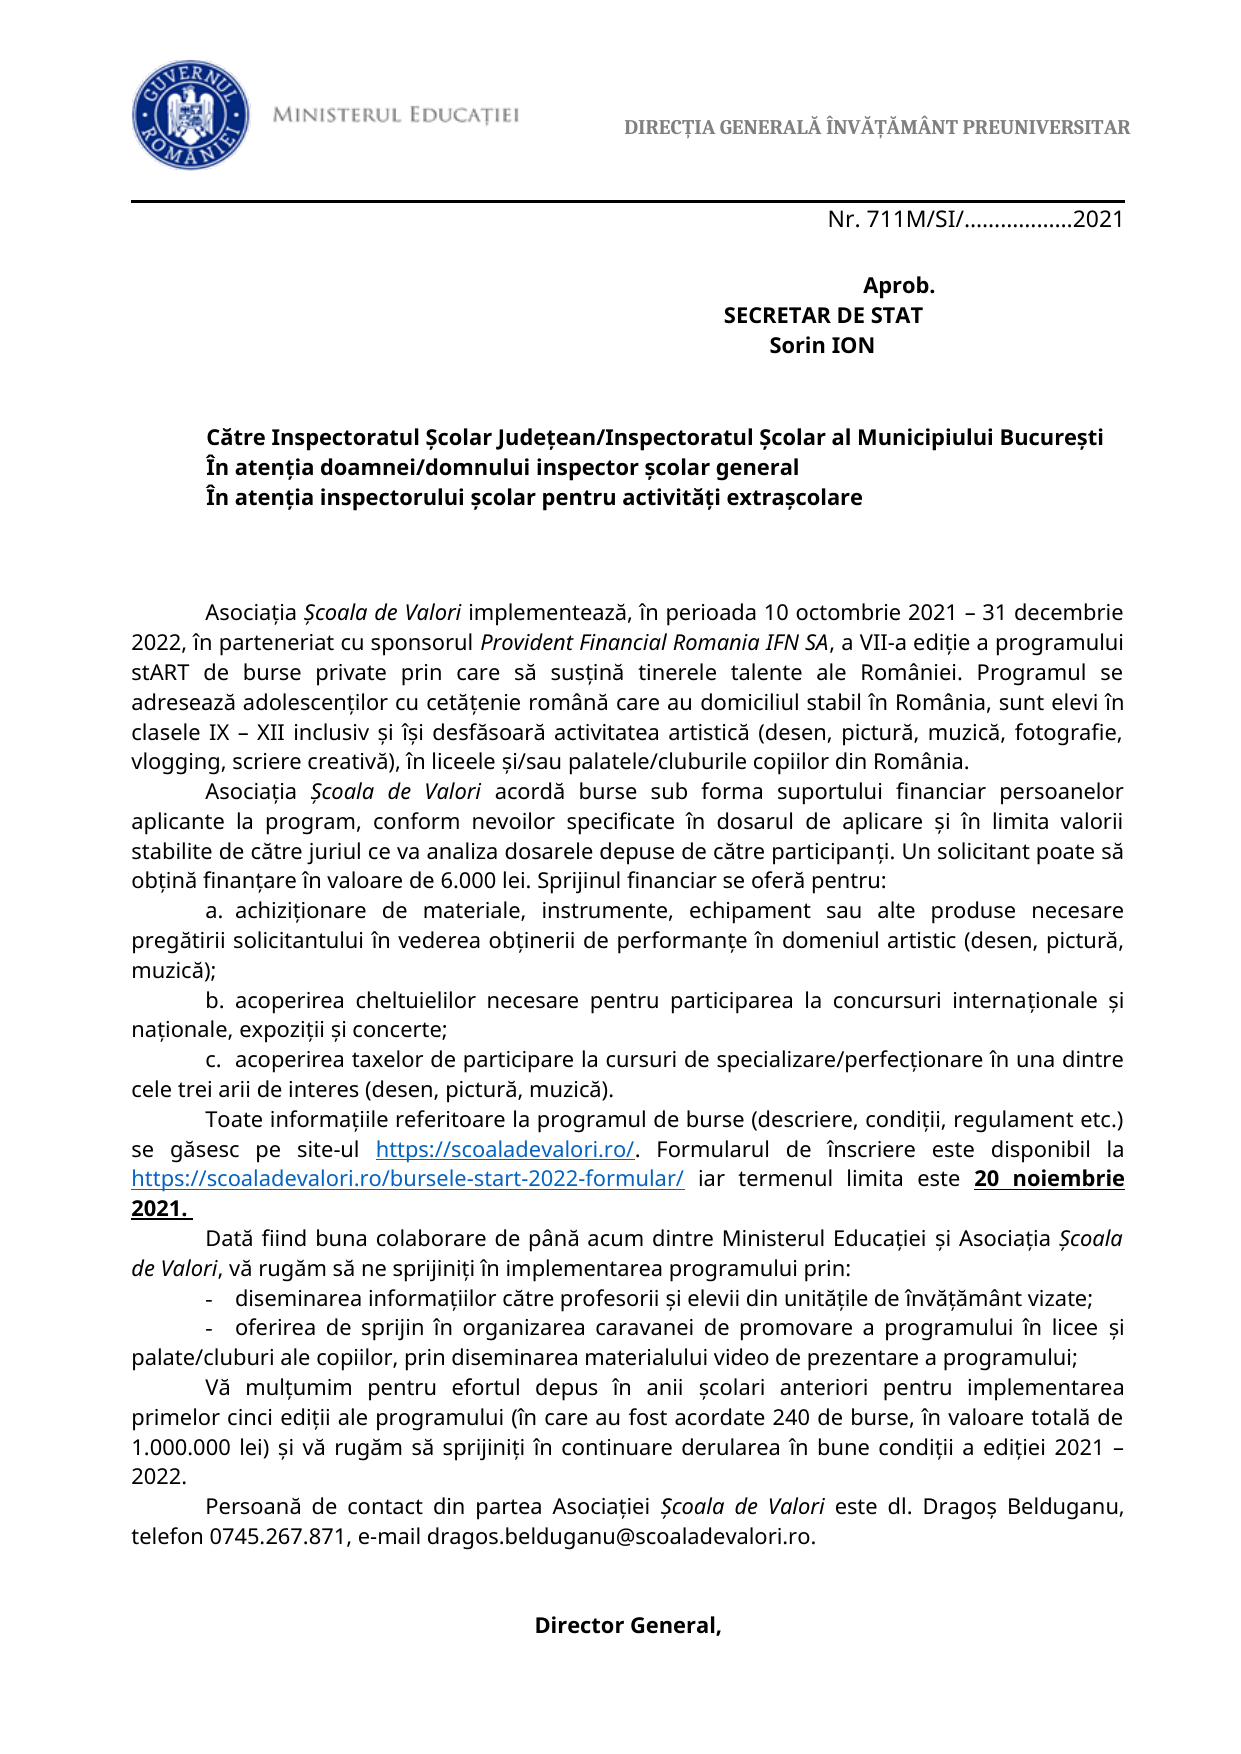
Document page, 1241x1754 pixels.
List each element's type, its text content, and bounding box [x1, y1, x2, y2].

text Vă mulțumim pentru efortul depus în anii școlari anteriori pentru implementarea primelor cinci ediții ale programului (în care au fost acordate 240 de burse, în valoare totală de 1.000.000 lei) și vă rugăm să sprijiniți în continuare derularea în bune condiții a ediției 2021 – 2022. [131, 1372, 1125, 1491]
text În atenţia doamnei/domnului inspector școlar general [131, 452, 1125, 482]
text SECRETAR DE STAT [131, 300, 1125, 330]
text Către Inspectoratul Școlar Județean/Inspectoratul Școlar al Municipiului București [131, 422, 1125, 452]
picture [131, 59, 524, 171]
text Dată fiind buna colaborare de până acum dintre Ministerul Educației și Asociația Școala de Valori, vă rugăm să ne sprijiniți în implementarea programului prin: [131, 1223, 1125, 1282]
text b. acoperirea cheltuielilor necesare pentru participarea la concursuri internaţionale şi naţionale, expoziţii și concerte; [131, 984, 1125, 1044]
text Nr. 711M/SI/………………2021 [131, 203, 1125, 234]
text Director General, [131, 1609, 1125, 1639]
text Asociația Școala de Valori implementează, în perioada 10 octombrie 2021 – 31 decembrie 2022, în parteneriat cu sponsorul Provident Financial Romania IFN SA, a VII-a ediție a programului stART de burse private prin care să susțină tinerele talente ale României. Programul se adresează adolescenților cu cetăţenie română care au domiciliul stabil în România, sunt elevi în clasele IX – XII inclusiv şi îşi desfăsoară activitatea artistică (desen, pictură, muzică, fotografie, vlogging, scriere creativă), în liceele și/sau palatele/cluburile copiilor din România. [131, 597, 1125, 776]
list oferirea de sprijin în organizarea caravanei de promovare a programului în licee și palate/cluburi ale copiilor, prin diseminarea materialului video de prezentare a programului; [131, 1312, 1125, 1372]
text Aprob. [806, 271, 1125, 300]
text În atenția inspectorului școlar pentru activități extrașcolare [131, 482, 1125, 511]
text Toate informațiile referitoare la programul de burse (descriere, condiții, regulament etc.) se găsesc pe site-ul https://scoaladevalori.ro/. Formularul de înscriere este disponibil la https://scoaladevalori.ro/bursele-start-2022-formular/ iar termenul limita este 20 noiembrie 2021. [131, 1104, 1125, 1223]
text Sorin ION [131, 330, 1125, 360]
text Persoană de contact din partea Asociației Școala de Valori este dl. Dragoș Belduganu, telefon 0745.267.871, e-mail dragos.belduganu@scoaladevalori.ro. [131, 1491, 1125, 1551]
list diseminarea informațiilor către profesorii și elevii din unitățile de învățământ vizate; [131, 1282, 1125, 1312]
text a. achiziţionare de materiale, instrumente, echipament sau alte produse necesare pregătirii solicitantului în vederea obţinerii de performanţe în domeniul artistic (desen, pictură, muzică); [131, 895, 1125, 984]
text Asociația Școala de Valori acordă burse sub forma suportului financiar persoanelor aplicante la program, conform nevoilor specificate în dosarul de aplicare şi în limita valorii stabilite de către juriul ce va analiza dosarele depuse de către participanţi. Un solicitant poate să obțină finanțare în valoare de 6.000 lei. Sprijinul financiar se oferă pentru: [131, 776, 1125, 895]
text c. acoperirea taxelor de participare la cursuri de specializare/perfecționare în una dintre cele trei arii de interes (desen, pictură, muzică). [131, 1044, 1125, 1104]
